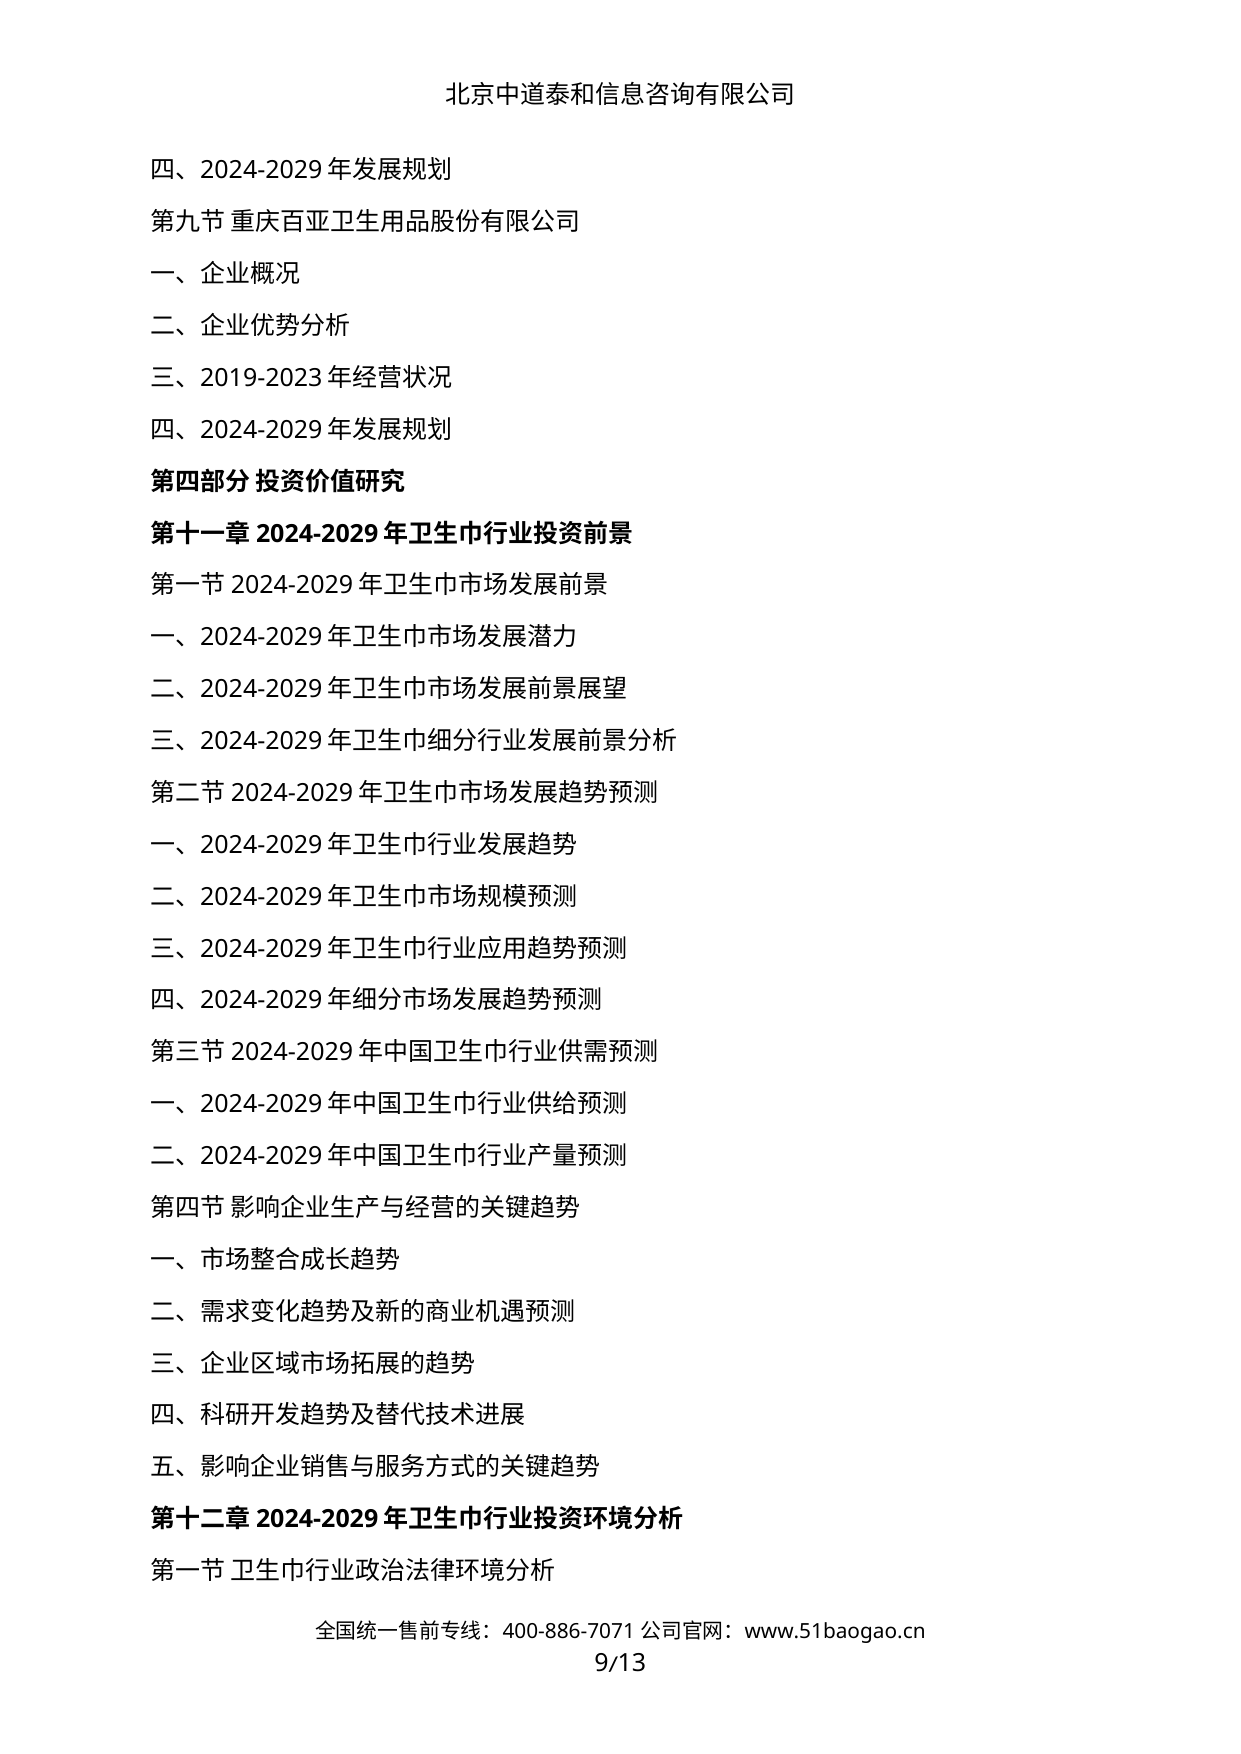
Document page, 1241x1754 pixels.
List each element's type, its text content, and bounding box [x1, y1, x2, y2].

text 四、2024-2029年细分市场发展趋势预测 [150, 980, 1090, 1016]
text 二、2024-2029年卫生巾市场发展前景展望 [150, 669, 1090, 705]
text 三、2024-2029年卫生巾细分行业发展前景分析 [150, 721, 1090, 757]
text 五、影响企业销售与服务方式的关键趋势 [150, 1447, 1090, 1483]
text 第十二章 2024-2029年卫生巾行业投资环境分析 [150, 1499, 1090, 1535]
text 一、2024-2029年卫生巾市场发展潜力 [150, 617, 1090, 653]
text 三、2024-2029年卫生巾行业应用趋势预测 [150, 928, 1090, 964]
text 一、企业概况 [150, 254, 1090, 290]
text 第四节 影响企业生产与经营的关键趋势 [150, 1187, 1090, 1224]
text 四、2024-2029年发展规划 [150, 150, 1090, 186]
text 二、企业优势分析 [150, 306, 1090, 342]
text 第四部分 投资价值研究 [150, 461, 1090, 497]
text 一、2024-2029年中国卫生巾行业供给预测 [150, 1084, 1090, 1120]
text 第一节 2024-2029年卫生巾市场发展前景 [150, 565, 1090, 601]
text 三、企业区域市场拓展的趋势 [150, 1343, 1090, 1379]
text 二、需求变化趋势及新的商业机遇预测 [150, 1291, 1090, 1327]
text 第三节 2024-2029年中国卫生巾行业供需预测 [150, 1032, 1090, 1068]
text 第二节 2024-2029年卫生巾市场发展趋势预测 [150, 772, 1090, 809]
text 第一节 卫生巾行业政治法律环境分析 [150, 1551, 1090, 1587]
text 二、2024-2029年中国卫生巾行业产量预测 [150, 1136, 1090, 1172]
text 四、科研开发趋势及替代技术进展 [150, 1395, 1090, 1431]
text 二、2024-2029年卫生巾市场规模预测 [150, 876, 1090, 912]
text 三、2019-2023年经营状况 [150, 357, 1090, 394]
text 四、2024-2029年发展规划 [150, 409, 1090, 446]
text 一、2024-2029年卫生巾行业发展趋势 [150, 824, 1090, 861]
text 第九节 重庆百亚卫生用品股份有限公司 [150, 202, 1090, 238]
text 一、市场整合成长趋势 [150, 1239, 1090, 1276]
text 第十一章 2024-2029年卫生巾行业投资前景 [150, 513, 1090, 549]
